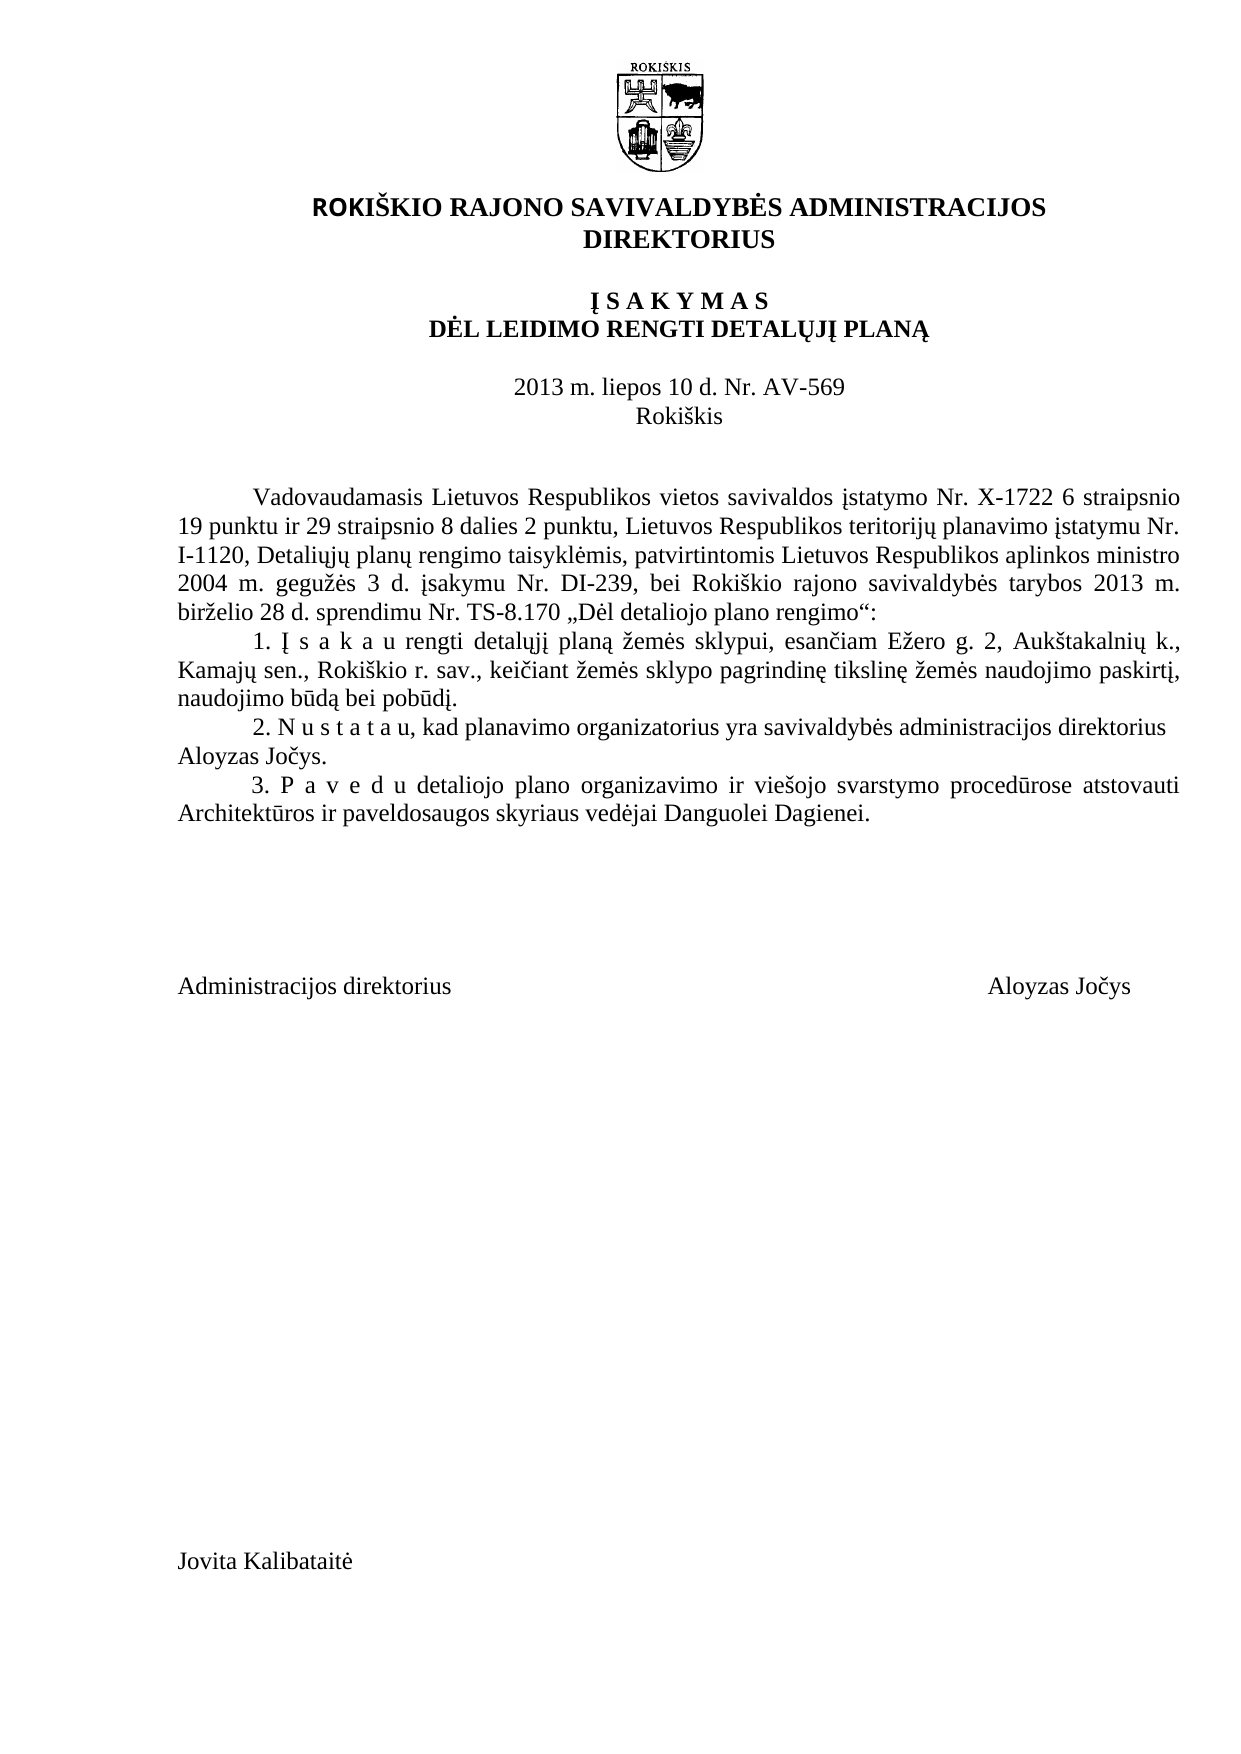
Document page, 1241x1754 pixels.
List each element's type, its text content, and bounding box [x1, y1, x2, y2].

text Jovita Kalibataitė [177, 1546, 1181, 1575]
text Vadovaudamasis Lietuvos Respublikos vietos savivaldos įstatymo Nr. X-1722 6 straipsnio 19 punktu ir 29 straipsnio 8 dalies 2 punktu, Lietuvos Respublikos teritorijų planavimo įstatymu Nr. I-1120, Detaliųjų planų rengimo taisyklėmis, patvirtintomis Lietuvos Respublikos aplinkos ministro 2004 m. gegužės 3 d. įsakymu Nr. DI-239, bei Rokiškio rajono savivaldybės tarybos 2013 m. birželio 28 d. sprendimu Nr. TS-8.170 „Dėl detaliojo plano rengimo“: [177, 482, 1181, 626]
text 2013 m. liepos 10 d. Nr. AV-569 [177, 372, 1181, 401]
text Administracijos direktorius Aloyzas Jočys [177, 971, 1181, 1000]
text 3. P a v e d u detaliojo plano organizavimo ir viešojo svarstymo procedūrose atstovauti Architektūros ir paveldosaugos skyriaus vedėjai Danguolei Dagienei. [177, 770, 1181, 827]
picture [615, 60, 705, 173]
text DĖL LEIDIMO RENGTI DETALŲJĮ PLANĄ [177, 314, 1181, 343]
text Rokiškis [177, 401, 1181, 429]
text 1. Į s a k a u rengti detalųjį planą žemės sklypui, esančiam Ežero g. 2, Aukštakalnių k., Kamajų sen., Rokiškio r. sav., keičiant žemės sklypo pagrindinę tikslinę žemės naudojimo paskirtį, naudojimo būdą bei pobūdį. [177, 626, 1181, 712]
list 2. N u s t a t a u, kad planavimo organizatorius yra savivaldybės administracijos direktorius Aloyzas Jočys. [177, 712, 1181, 770]
text Į S A K Y M A S [177, 286, 1181, 314]
